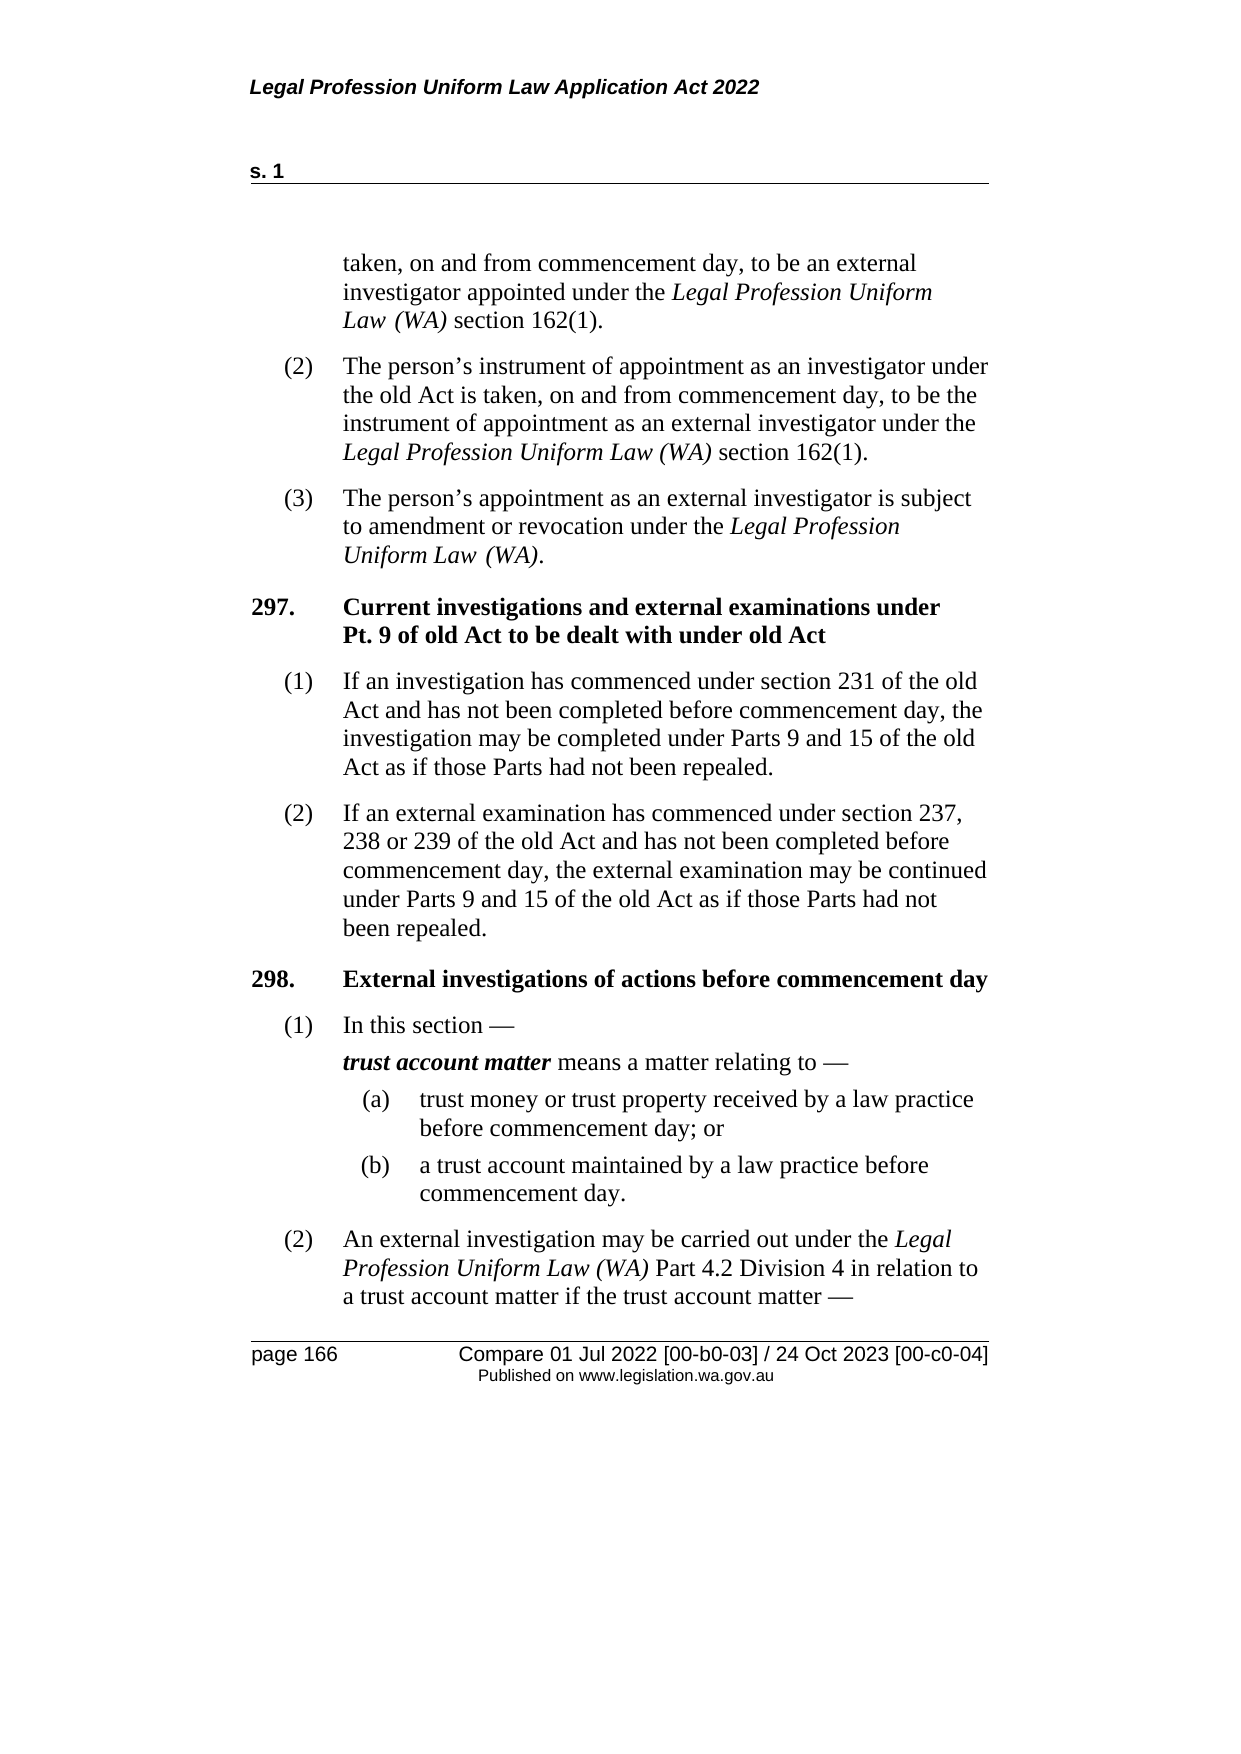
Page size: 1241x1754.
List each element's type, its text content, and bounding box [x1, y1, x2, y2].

text (2) If an external examination has commenced under section 237, 238 or 239 of the old Act and has not been completed before commencement day, the external examination may be continued under Parts 9 and 15 of the old Act as if those Parts had not been repealed. [251, 798, 989, 941]
text (2) An external investigation may be carried out under the Legal Profession Uniform Law (WA) Part 4.2 Division 4 in relation to a trust account matter if the trust account matter — [251, 1224, 989, 1310]
subtitle 298. External investigations of actions before commencement day [251, 964, 989, 993]
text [251, 248, 989, 334]
text trust account matter means a matter relating to — [251, 1047, 989, 1076]
text (b) a trust account maintained by a law practice before commencement day. [251, 1150, 989, 1207]
text (1) In this section — [251, 1010, 989, 1038]
subtitle 297. Current investigations and external examinations under Pt. 9 of old Act to be dealt with under old Act [251, 592, 989, 649]
text (2) The person’s instrument of appointment as an investigator under the old Act is taken, on and from commencement day, to be the instrument of appointment as an external investigator under the Legal Profession Uniform Law (WA) section 162(1). [251, 351, 989, 466]
text (1) If an investigation has commenced under section 231 of the old Act and has not been completed before commencement day, the investigation may be completed under Parts 9 and 15 of the old Act as if those Parts had not been repealed. [251, 666, 989, 781]
text (a) trust money or trust property received by a law practice before commencement day; or [251, 1084, 989, 1141]
text (3) The person’s appointment as an external investigator is subject to amendment or revocation under the Legal Profession Uniform Law (WA). [251, 483, 989, 569]
